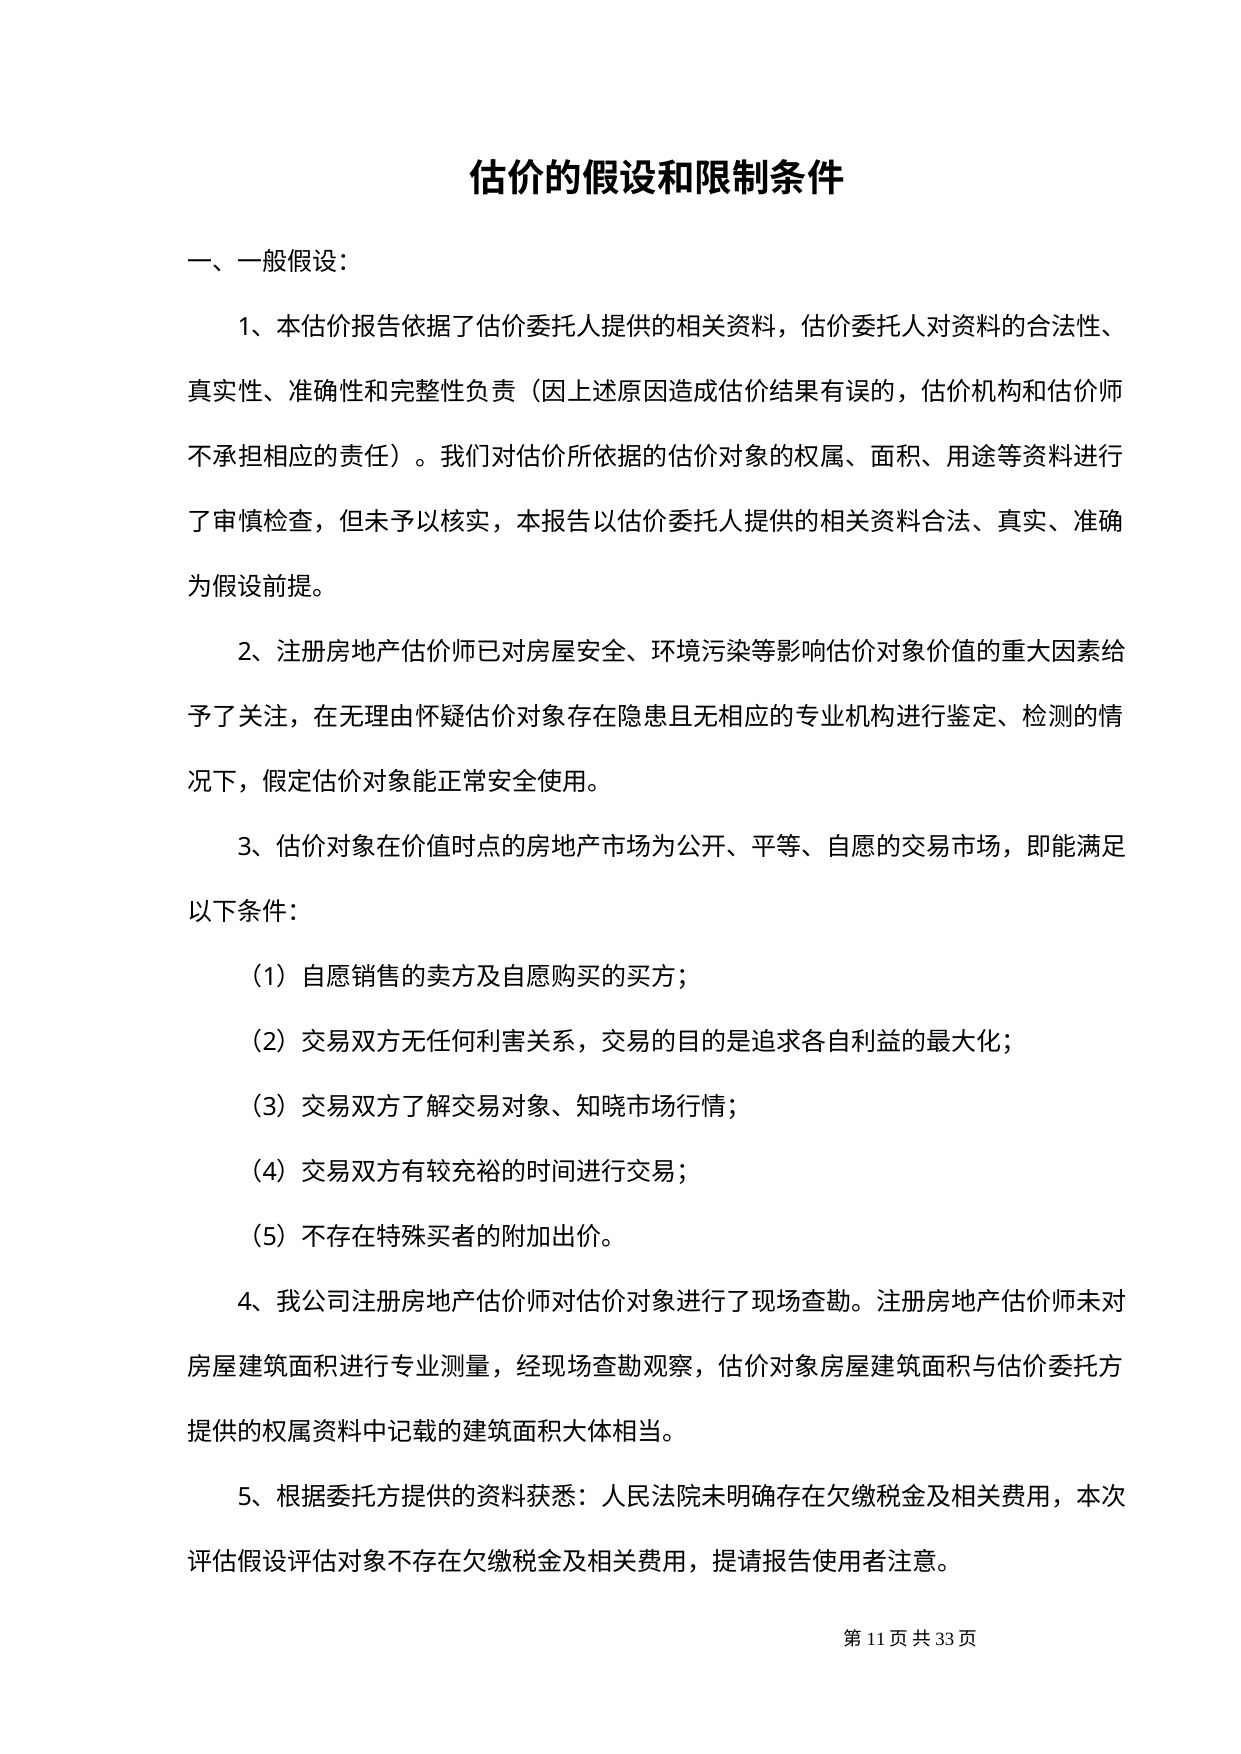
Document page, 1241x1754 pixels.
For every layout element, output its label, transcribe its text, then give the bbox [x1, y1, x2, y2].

text 3、估价对象在价值时点的房地产市场为公开、平等、自愿的交易市场，即能满足以下条件： [187, 812, 1127, 942]
text （5）不存在特殊买者的附加出价。 [187, 1202, 1127, 1267]
text （3）交易双方了解交易对象、知晓市场行情； [187, 1072, 1127, 1137]
text 4、我公司注册房地产估价师对估价对象进行了现场查勘。注册房地产估价师未对房屋建筑面积进行专业测量，经现场查勘观察，估价对象房屋建筑面积与估价委托方提供的权属资料中记载的建筑面积大体相当。 [187, 1267, 1127, 1462]
text （2）交易双方无任何利害关系，交易的目的是追求各自利益的最大化； [187, 1007, 1127, 1072]
text 2、注册房地产估价师已对房屋安全、环境污染等影响估价对象价值的重大因素给予了关注，在无理由怀疑估价对象存在隐患且无相应的专业机构进行鉴定、检测的情况下，假定估价对象能正常安全使用。 [187, 617, 1127, 812]
text （1）自愿销售的卖方及自愿购买的买方； [187, 942, 1127, 1007]
text （4）交易双方有较充裕的时间进行交易； [187, 1137, 1127, 1202]
subtitle 估价的假设和限制条件 [187, 148, 1127, 202]
text 1、本估价报告依据了估价委托人提供的相关资料，估价委托人对资料的合法性、真实性、准确性和完整性负责（因上述原因造成估价结果有误的，估价机构和估价师不承担相应的责任）。我们对估价所依据的估价对象的权属、面积、用途等资料进行了审慎检查，但未予以核实，本报告以估价委托人提供的相关资料合法、真实、准确为假设前提。 [187, 292, 1127, 617]
text 一、一般假设： [187, 227, 1127, 292]
text 5、根据委托方提供的资料获悉：人民法院未明确存在欠缴税金及相关费用，本次评估假设评估对象不存在欠缴税金及相关费用，提请报告使用者注意。 [187, 1462, 1127, 1592]
